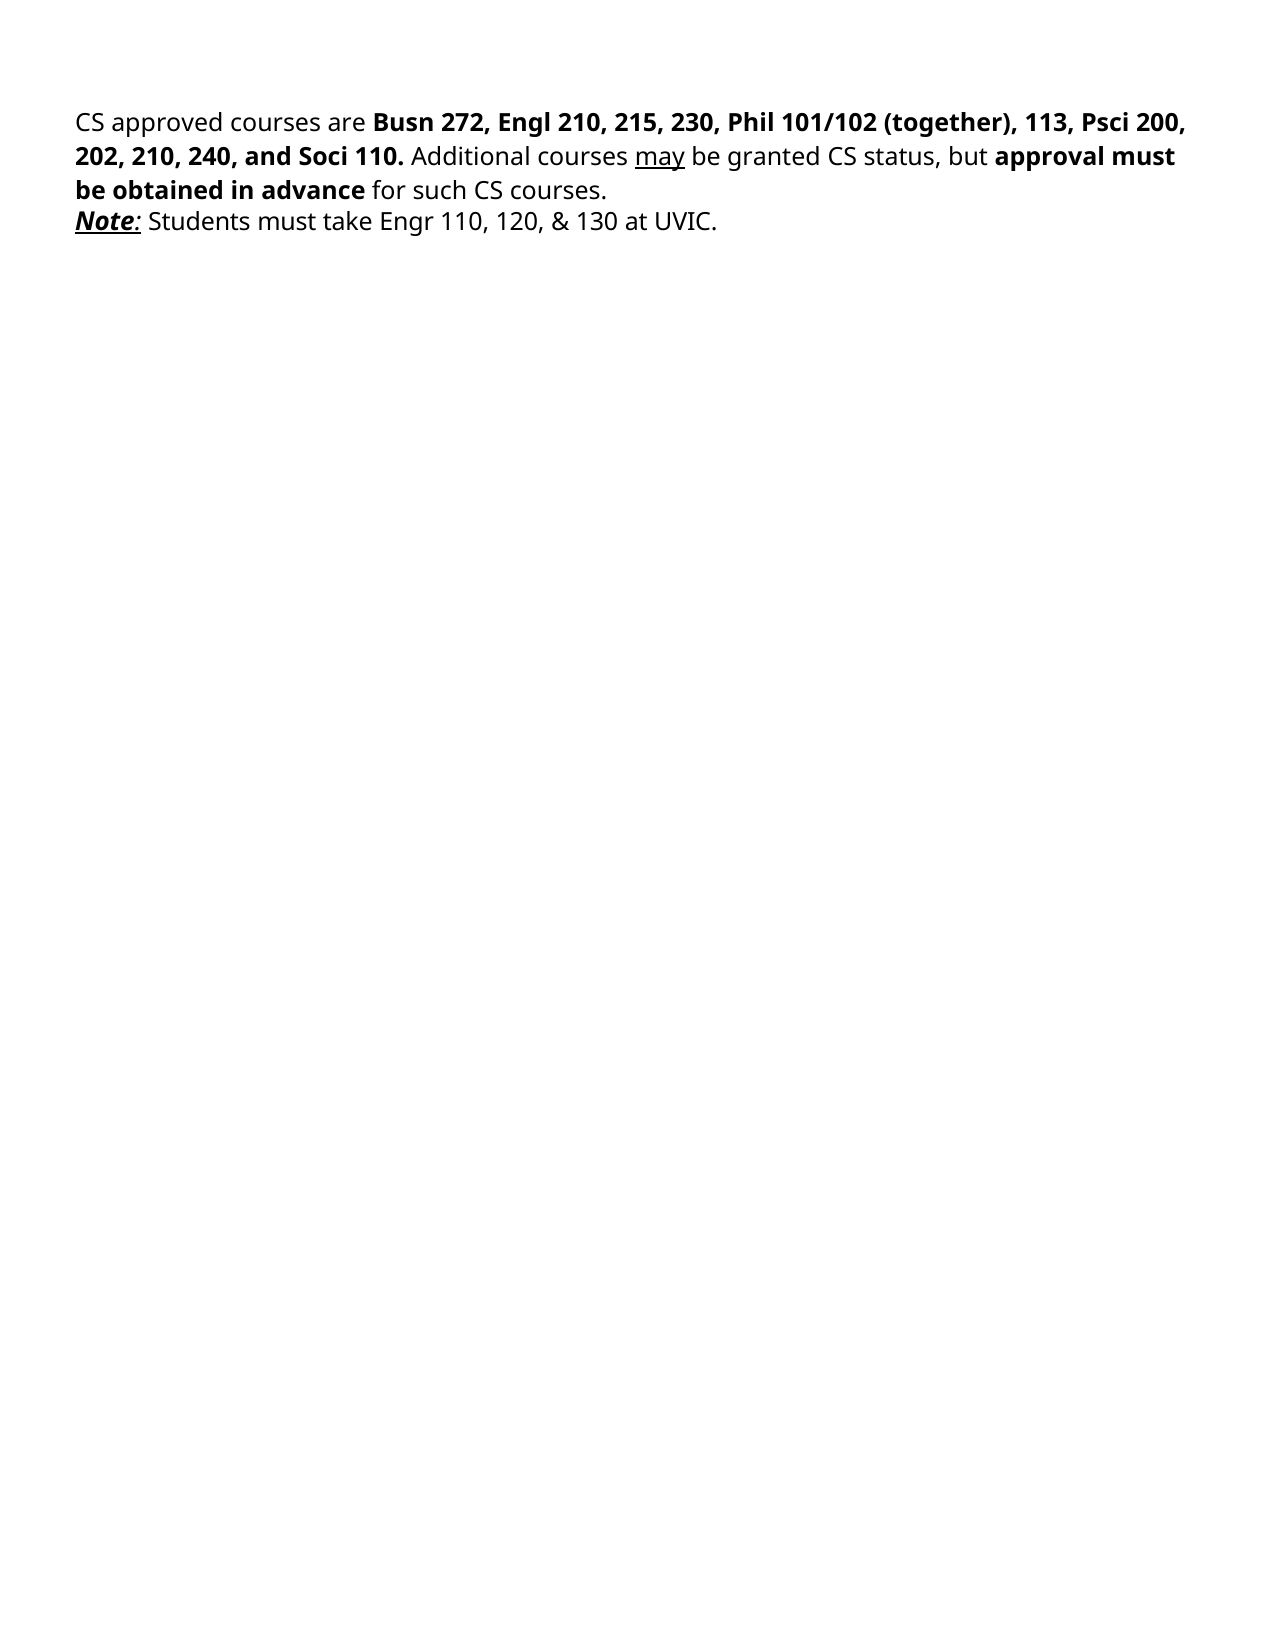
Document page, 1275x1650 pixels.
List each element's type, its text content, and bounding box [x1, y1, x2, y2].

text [75, 104, 1207, 206]
text Note: Students must take Engr 110, 120, & 130 at UVIC. [75, 206, 1212, 236]
